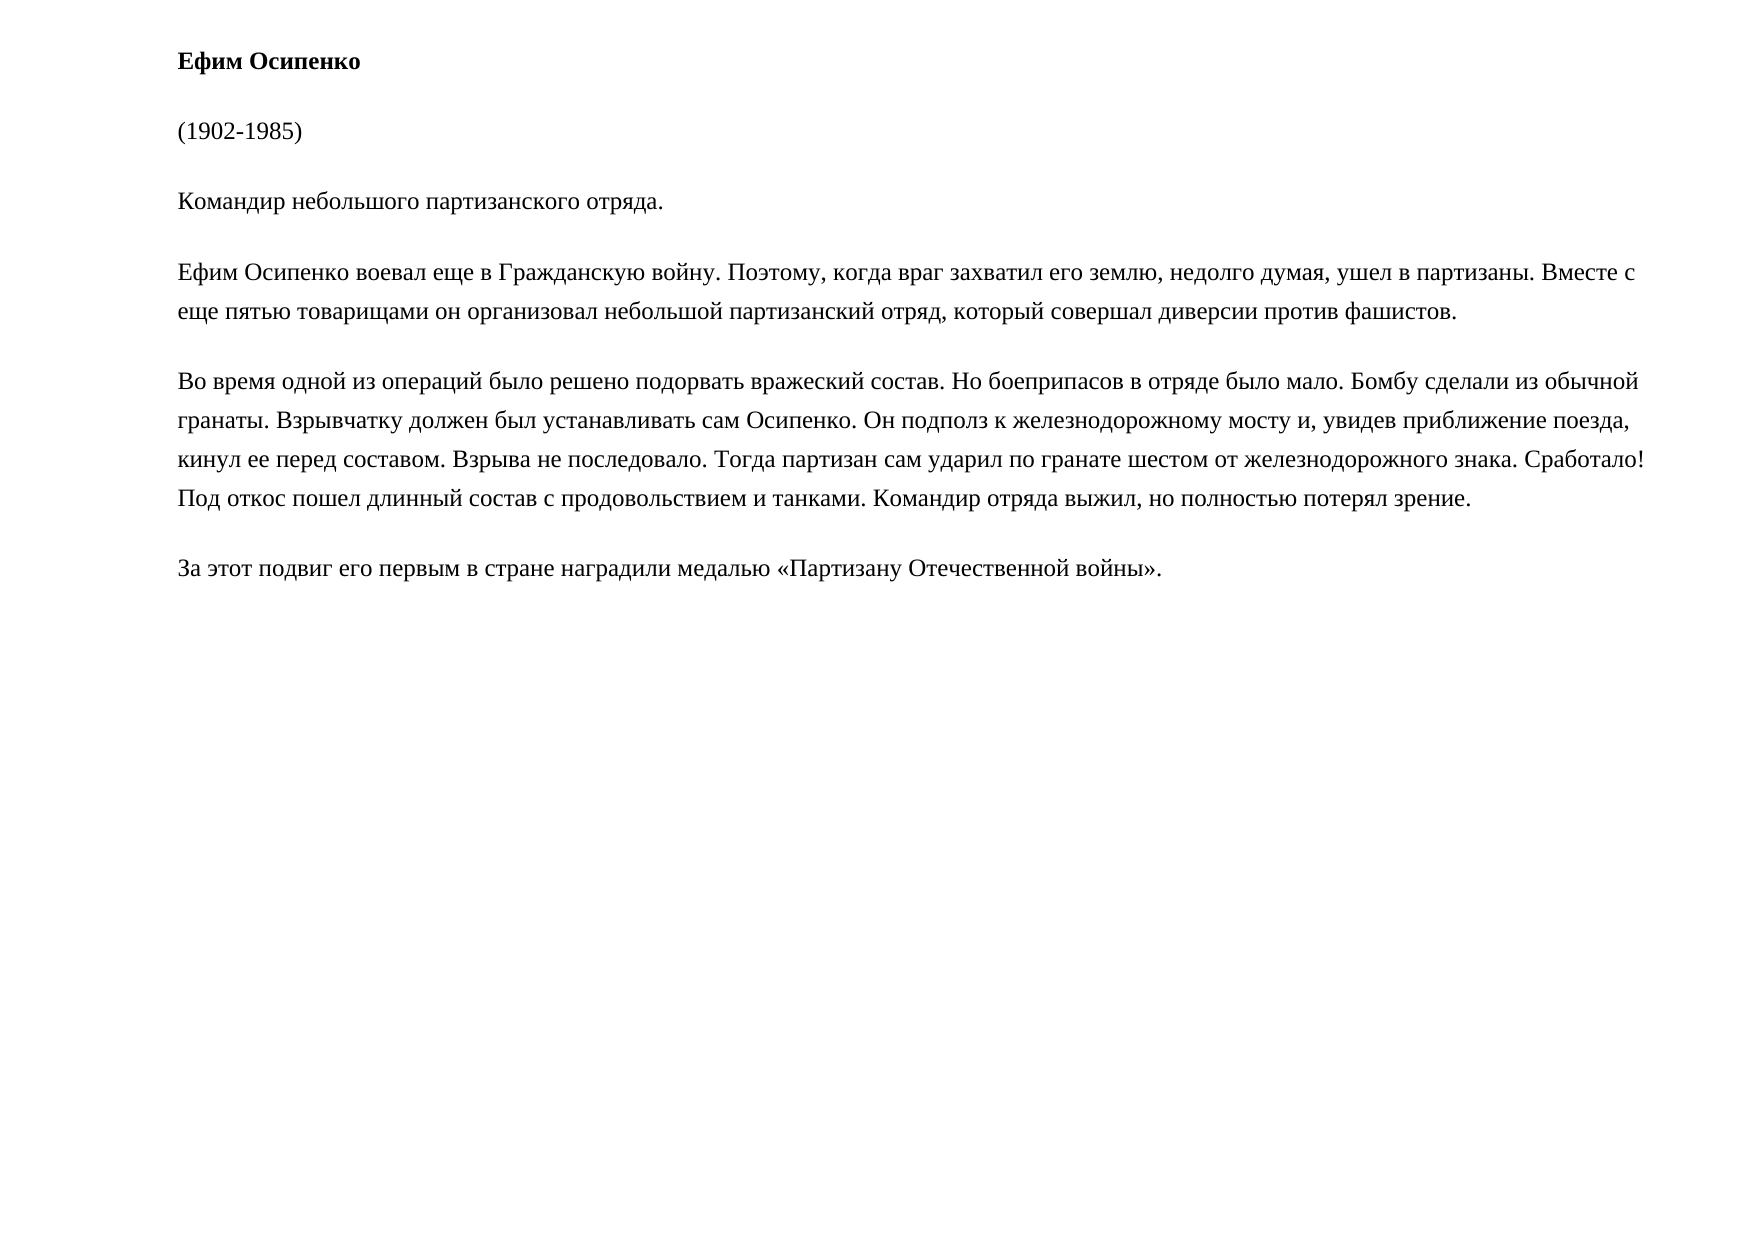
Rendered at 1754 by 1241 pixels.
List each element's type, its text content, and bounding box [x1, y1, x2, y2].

text Командир небольшого партизанского отряда. [177, 176, 1665, 215]
text Во время одной из операций было решено подорвать вражеский состав. Но боеприпасов в отряде было мало. Бомбу сделали из обычной гранаты. Взрывчатку должен был устанавливать сам Осипенко. Он подполз к железнодорожному мосту и, увидев приближение поезда, кинул ее перед составом. Взрыва не последовало. Тогда партизан сам ударил по гранате шестом от железнодорожного знака. Сработало! Под откос пошел длинный состав с продовольствием и танками. Командир отряда выжил, но полностью потерял зрение. [177, 356, 1665, 512]
text Ефим Осипенко воевал еще в Гражданскую войну. Поэтому, когда враг захватил его землю, недолго думая, ушел в партизаны. Вместе с еще пятью товарищами он организовал небольшой партизанский отряд, который совершал диверсии против фашистов. [177, 246, 1665, 324]
text За этот подвиг его первым в стране наградили медалью «Партизану Отечественной войны». [177, 543, 1665, 582]
text (1902-1985) [177, 106, 1665, 145]
text Ефим Осипенко [177, 35, 1665, 74]
